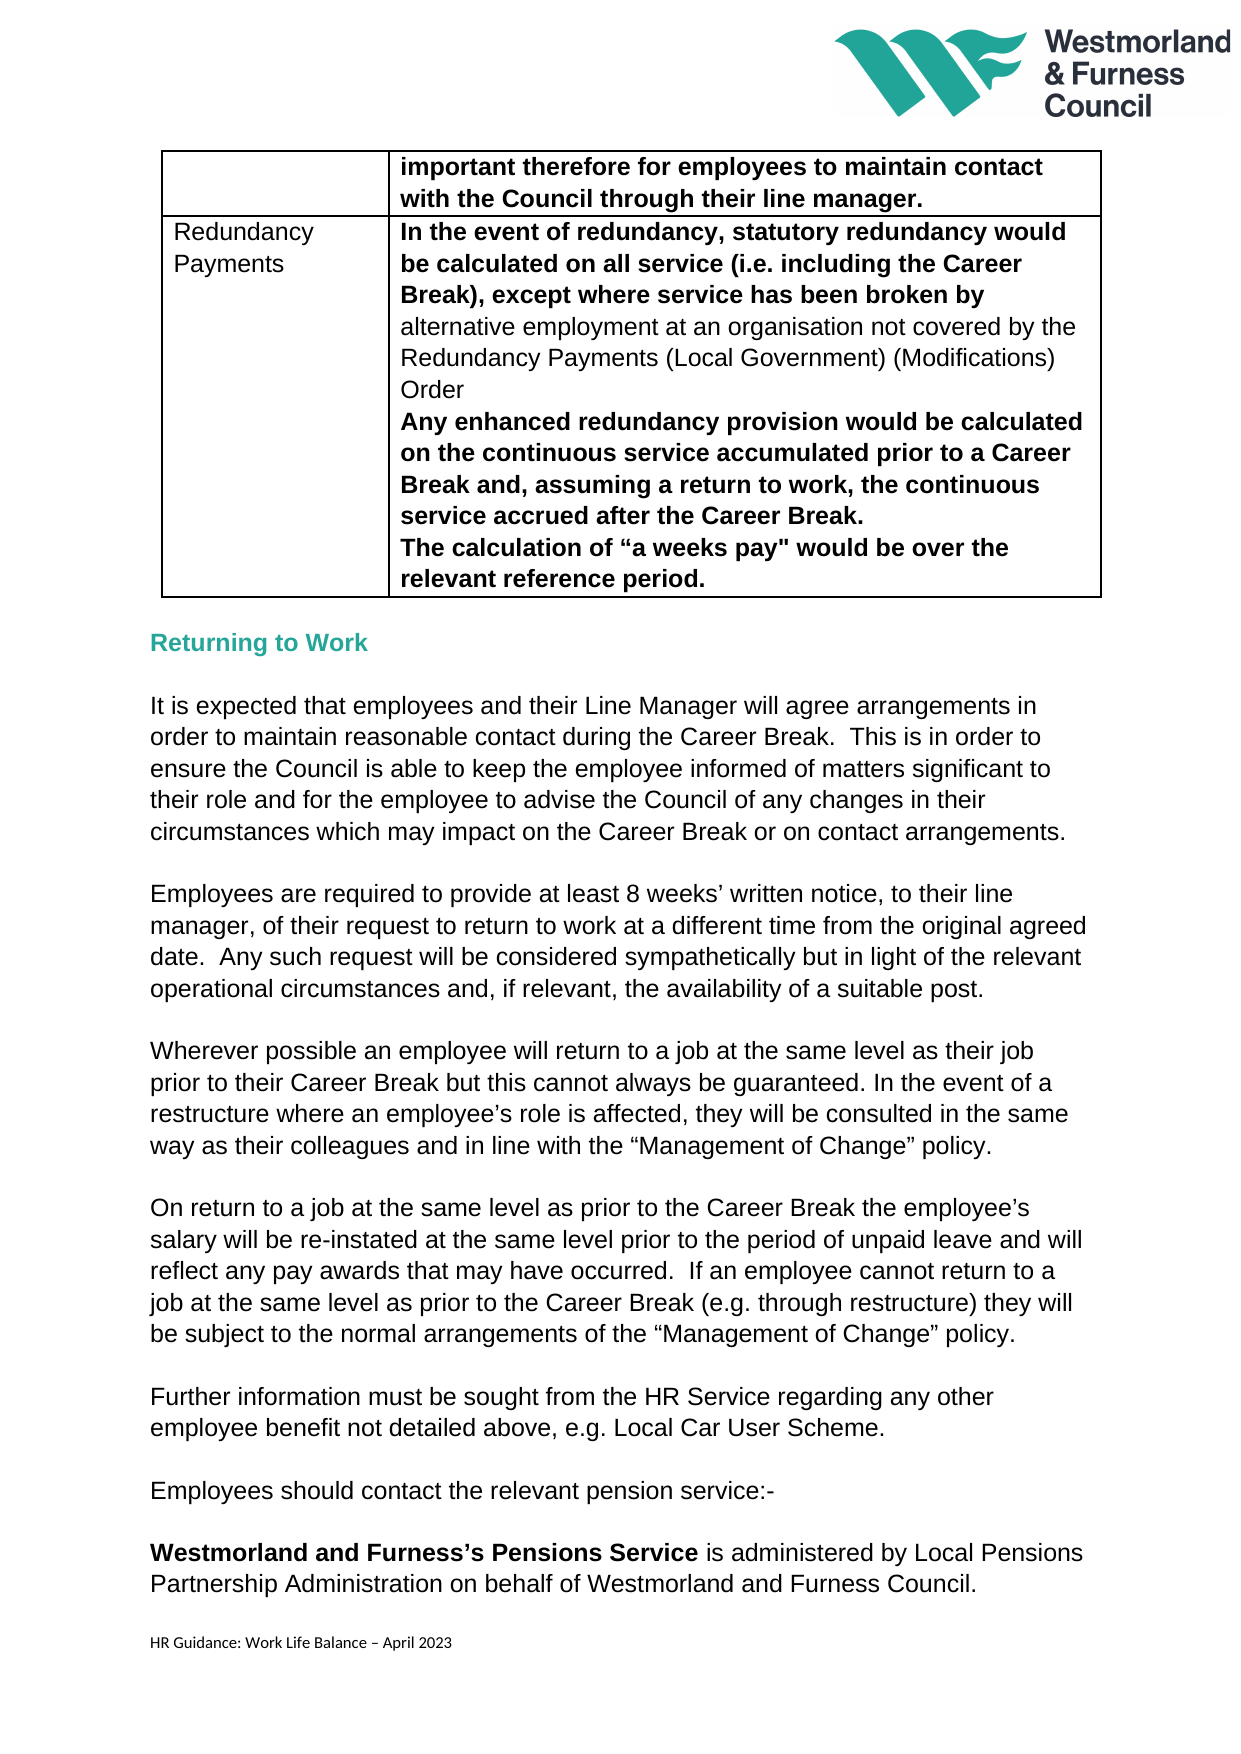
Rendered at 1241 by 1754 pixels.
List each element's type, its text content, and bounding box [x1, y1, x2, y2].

table_cell Redundancy Payments [163, 217, 388, 596]
picture [834, 25, 1231, 117]
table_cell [163, 152, 388, 215]
text Further information must be sought from the HR Service regarding any other employee benefit not detailed above, e.g. Local Car User Scheme. [150, 1382, 1090, 1442]
text Employees are required to provide at least 8 weeks’ written notice, to their line manager, of their request to return to work at a different time from the original agreed date. Any such request will be considered sympathetically but in light of the relevant operational circumstances and, if relevant, the availability of a suitable post. [150, 879, 1090, 1003]
text Wherever possible an employee will return to a job at the same level as their job prior to their Career Break but this cannot always be guaranteed. In the event of a restructure where an employee’s role is affected, they will be consulted in the same way as their colleagues and in line with the “Management of Change” policy. [150, 1036, 1090, 1160]
text Westmorland and Furness’s Pensions Service is administered by Local Pensions Partnership Administration on behalf of Westmorland and Furness Council. [150, 1538, 1090, 1598]
text It is expected that employees and their Line Manager will agree arrangements in order to maintain reasonable contact during the Career Break. This is in order to ensure the Council is able to keep the employee informed of matters significant to their role and for the employee to advise the Council of any changes in their circumstances which may impact on the Career Break or on contact arrangements. [150, 691, 1090, 846]
table_cell In the event of redundancy, statutory redundancy would be calculated on all service (i.e. including the Career Break), except where service has been broken by alternative employment at an organisation not covered by the Redundancy Payments (Local Government) (Modifications) Order Any enhanced redundancy provision would be calculated on the continuous service accumulated prior to a Career Break and, assuming a return to work, the continuous service accrued after the Career Break. The calculation of “a weeks pay" would be over the relevant reference period. [390, 217, 1100, 596]
text On return to a job at the same level as prior to the Career Break the employee’s salary will be re-instated at the same level prior to the period of unpaid leave and will reflect any pay awards that may have occurred. If an employee cannot return to a job at the same level as prior to the Career Break (e.g. through restructure) they will be subject to the normal arrangements of the “Management of Change” policy. [150, 1193, 1090, 1348]
text Employees should contact the relevant pension service:- [150, 1476, 1090, 1504]
subtitle Returning to Work [150, 628, 1090, 657]
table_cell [390, 152, 1100, 215]
